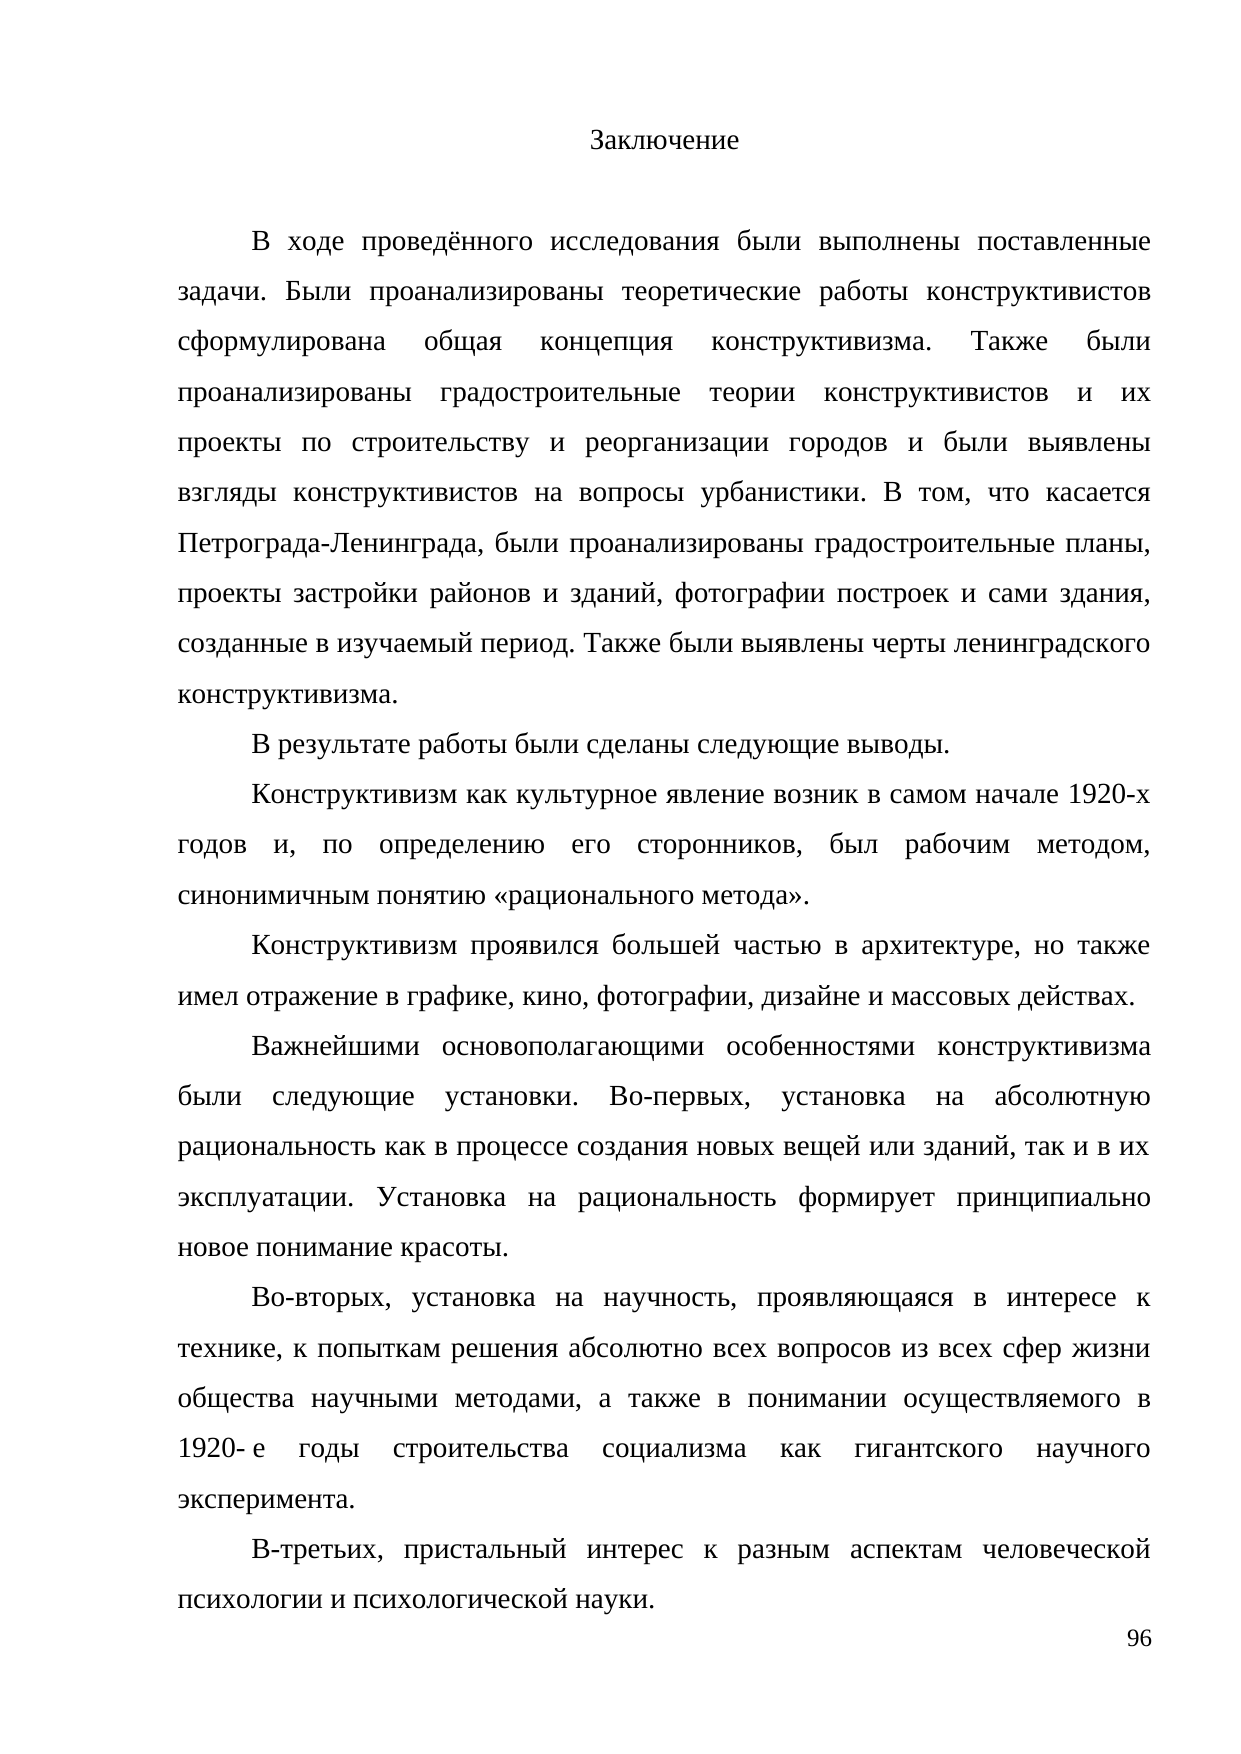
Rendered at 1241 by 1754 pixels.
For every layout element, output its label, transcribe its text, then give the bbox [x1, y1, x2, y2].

text Заключение [177, 122, 1152, 156]
text Важнейшими основополагающими особенностями конструктивизма были следующие установки. Во-первых, установка на абсолютную рациональность как в процессе создания новых вещей или зданий, так и в их эксплуатации. Установка на рациональность формирует принципиально новое понимание красоты. [177, 1028, 1152, 1263]
text В-третьих, пристальный интерес к разным аспектам человеческой психологии и психологической науки. [177, 1531, 1152, 1615]
text В результате работы были сделаны следующие выводы. [177, 726, 1152, 759]
text В ходе проведённого исследования были выполнены поставленные задачи. Были проанализированы теоретические работы конструктивистов сформулирована общая концепция конструктивизма. Также были проанализированы градостроительные теории конструктивистов и их проекты по строительству и реорганизации городов и были выявлены взгляды конструктивистов на вопросы урбанистики. В том, что касается Петрограда-Ленинграда, были проанализированы градостроительные планы, проекты застройки районов и зданий, фотографии построек и сами здания, созданные в изучаемый период. Также были выявлены черты ленинградского конструктивизма. [177, 223, 1152, 709]
text Конструктивизм проявился большей частью в архитектуре, но также имел отражение в графике, кино, фотографии, дизайне и массовых действах. [177, 927, 1152, 1011]
text Конструктивизм как культурное явление возник в самом начале 1920-х годов и, по определению его сторонников, был рабочим методом, синонимичным понятию «рационального метода». [177, 776, 1152, 911]
text Во-вторых, установка на научность, проявляющаяся в интересе к технике, к попыткам решения абсолютно всех вопросов из всех сфер жизни общества научными методами, а также в понимании осуществляемого в 1920- е годы строительства социализма как гигантского научного эксперимента. [177, 1279, 1152, 1514]
